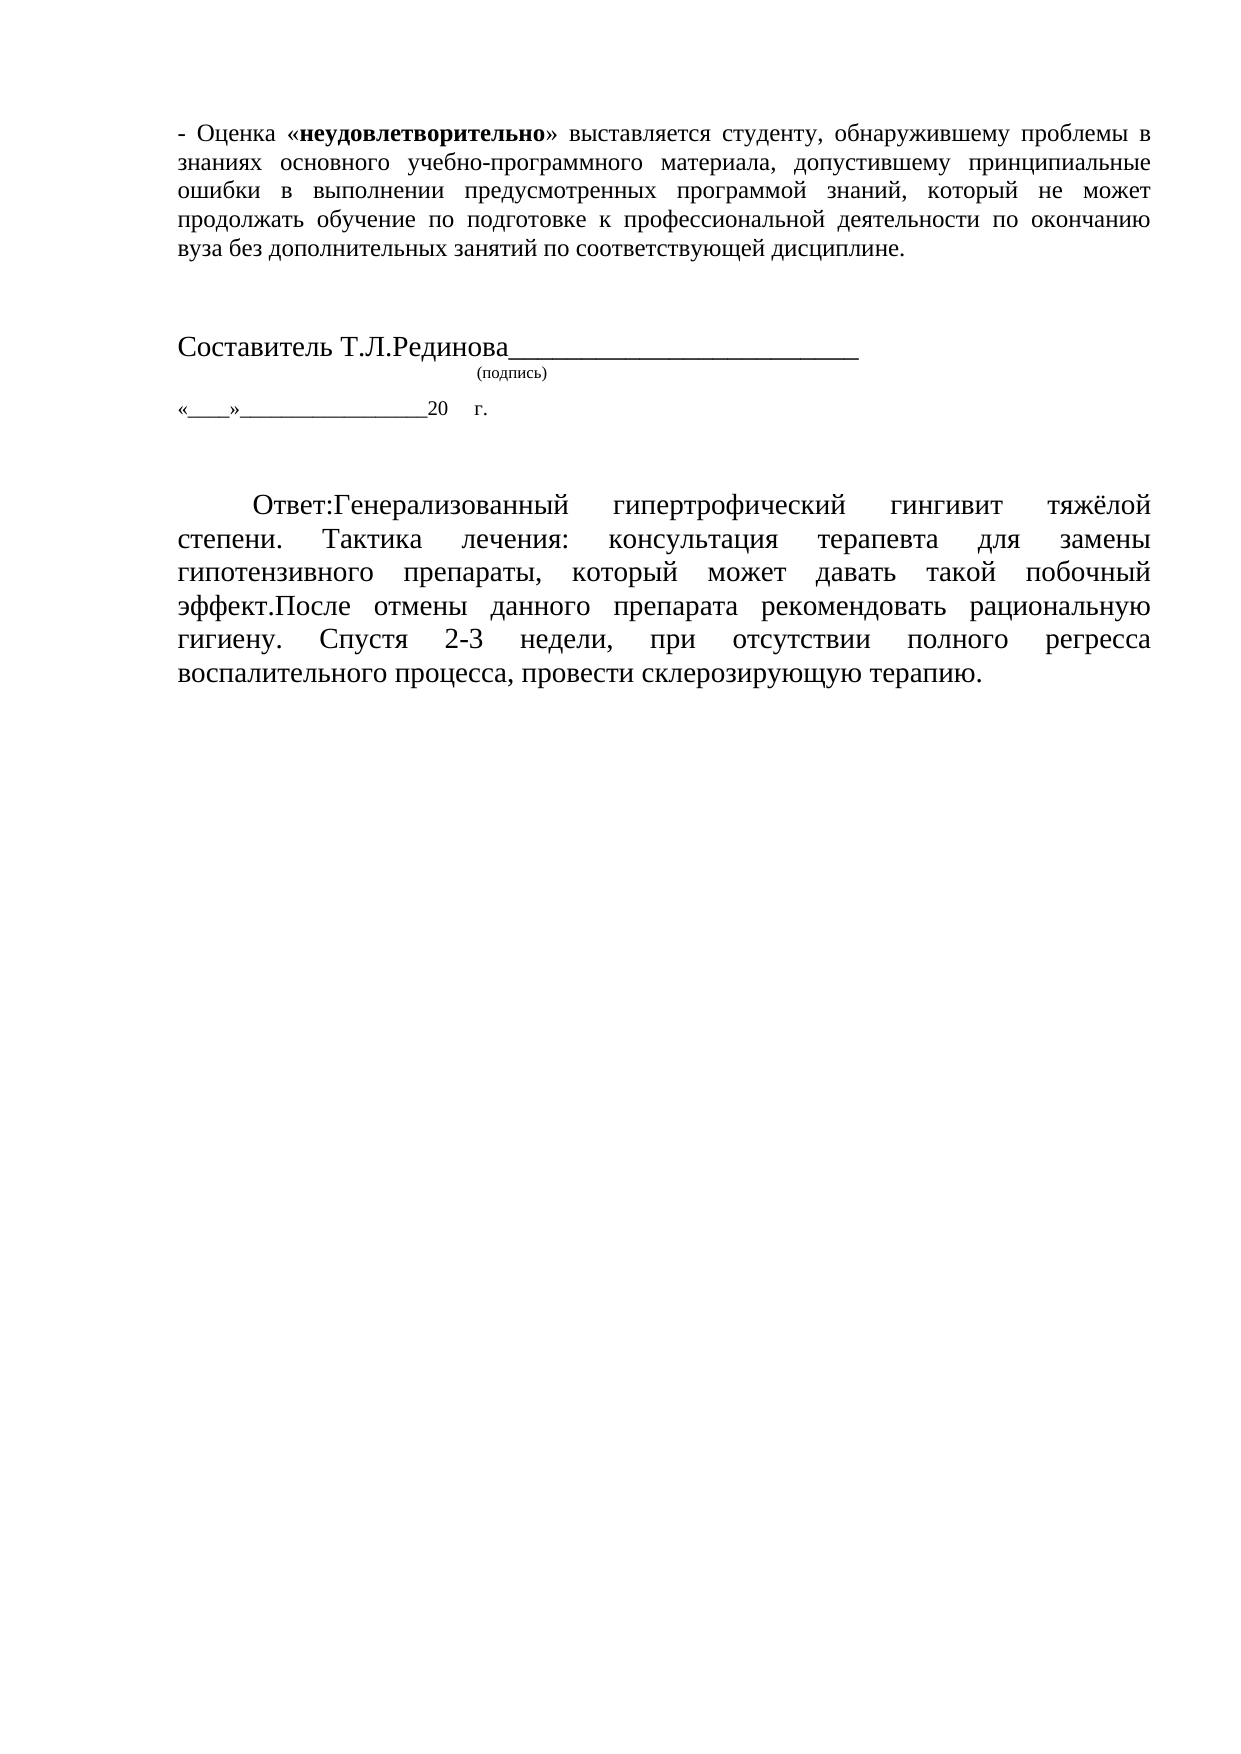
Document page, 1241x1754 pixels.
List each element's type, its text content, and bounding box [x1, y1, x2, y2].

text «____»__________________20 г. [177, 396, 1152, 420]
text (подпись) [177, 362, 1152, 396]
text - Оценка «неудовлетворительно» выставляется студенту, обнаружившему проблемы в знаниях основного учебно-программного материала, допустившему принципиальные ошибки в выполнении предусмотренных программой знаний, который не может продолжать обучение по подготовке к профессиональной деятельности по окончанию вуза без дополнительных занятий по соответствующей дисциплине. [177, 118, 1152, 262]
text Ответ:Генерализованный гипертрофический гингивит тяжёлой степени. Тактика лечения: консультация терапевта для замены гипотензивного препараты, который может давать такой побочный эффект.После отмены данного препарата рекомендовать рациональную гигиену. Спустя 2-3 недели, при отсутствии полного регресса воспалительного процесса, провести склерозирующую терапию. [177, 487, 1152, 688]
text Составитель Т.Л.Рединова________________________ [177, 329, 1152, 362]
